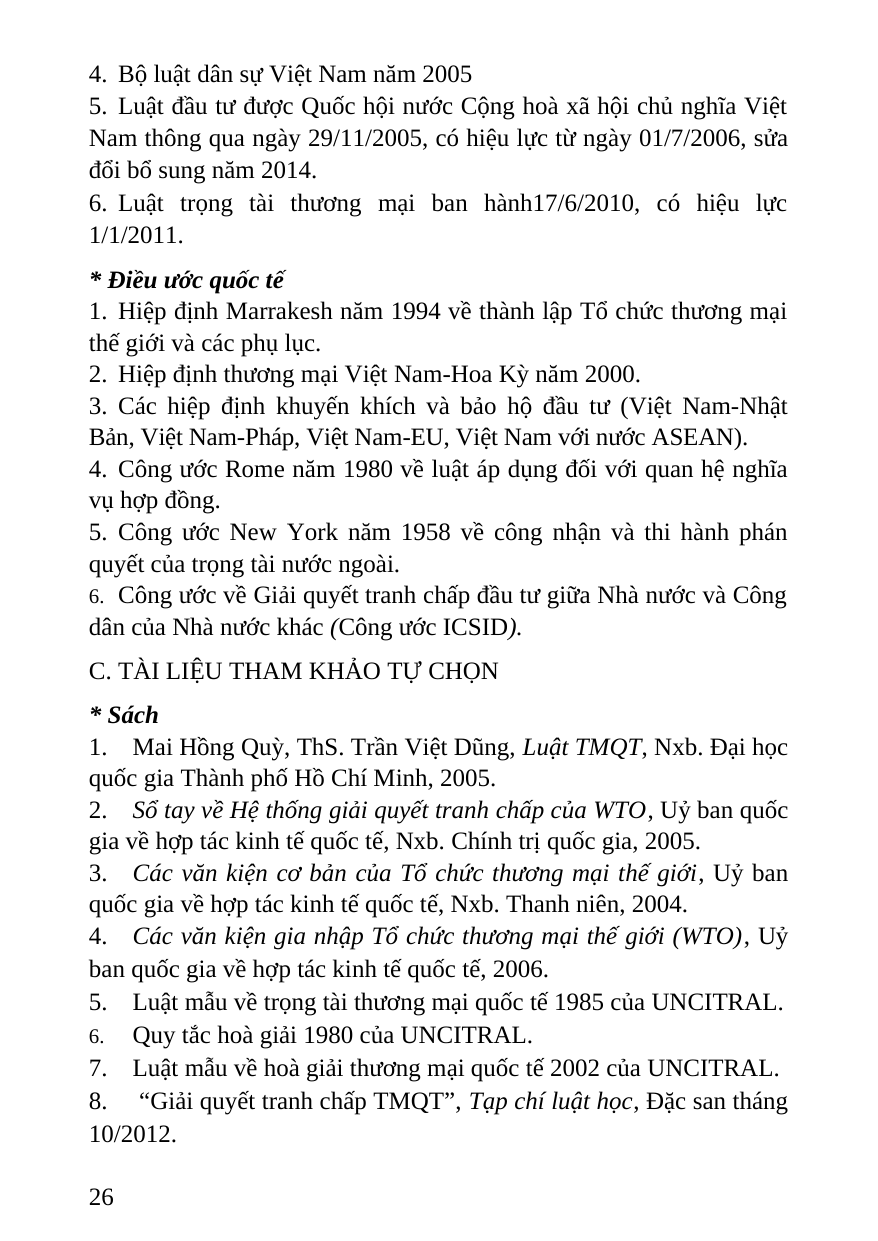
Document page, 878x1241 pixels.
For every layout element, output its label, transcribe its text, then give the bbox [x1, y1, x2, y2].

list Công ước Rome năm 1980 về luật áp dụng đối với quan hệ nghĩa vụ hợp đồng. [89, 454, 788, 514]
list Luật mẫu về trọng tài thương mại quốc tế 1985 của UNCITRAL. [89, 987, 788, 1016]
list “Giải quyết tranh chấp TMQT”, Tạp chí luật học, Đặc san tháng 10/2012. [89, 1086, 788, 1148]
list Sổ tay về Hệ thống giải quyết tranh chấp của WTO, Uỷ ban quốc gia về hợp tác kinh tế quốc tế, Nxb. Chính trị quốc gia, 2005. [89, 795, 788, 855]
list Luật mẫu về hoà giải thương mại quốc tế 2002 của UNCITRAL. [89, 1053, 788, 1082]
list Công ước New York năm 1958 về công nhận và thi hành phán quyết của trọng tài nước ngoài. [89, 517, 788, 577]
text C. TÀI LIỆU THAM KHẢO TỰ CHỌN [89, 656, 788, 685]
list Các hiệp định khuyến khích và bảo hộ đầu tư (Việt Nam-Nhật Bản, Việt Nam-Pháp, Việt Nam-EU, Việt Nam với nước ASEAN). [89, 391, 788, 451]
list Luật trọng tài thương mại ban hành17/6/2010, có hiệu lực 1/1/2011. [89, 188, 788, 249]
list Các văn kiện cơ bản của Tổ chức thương mại thế giới, Uỷ ban quốc gia về hợp tác kinh tế quốc tế, Nxb. Thanh niên, 2004. [89, 858, 788, 918]
list Hiệp định Marrakesh năm 1994 về thành lập Tổ chức thương mại thế giới và các phụ lục. [89, 296, 788, 357]
text * Sách [89, 700, 788, 729]
list Mai Hồng Quỳ, ThS. Trần Việt Dũng, Luật TMQT, Nxb. Đại học quốc gia Thành phố Hồ Chí Minh, 2005. [89, 732, 788, 792]
list Các văn kiện gia nhập Tổ chức thương mại thế giới (WTO), Uỷ ban quốc gia về hợp tác kinh tế quốc tế, 2006. [89, 921, 788, 983]
list Luật đầu tư được Quốc hội nước Cộng hoà xã hội chủ nghĩa Việt Nam thông qua ngày 29/11/2005, có hiệu lực từ ngày 01/7/2006, sửa đổi bổ sung năm 2014. [89, 91, 788, 184]
list Công ước về Giải quyết tranh chấp đầu tư giữa Nhà nước và Công dân của Nhà nước khác (Công ước ICSID). [89, 580, 788, 641]
list Hiệp định thương mại Việt Nam-Hoa Kỳ năm 2000. [89, 359, 788, 388]
text * Điều ước quốc tế [89, 265, 788, 293]
list Quy tắc hoà giải 1980 của UNCITRAL. [89, 1020, 788, 1049]
list Bộ luật dân sự Việt Nam năm 2005 [89, 59, 788, 88]
